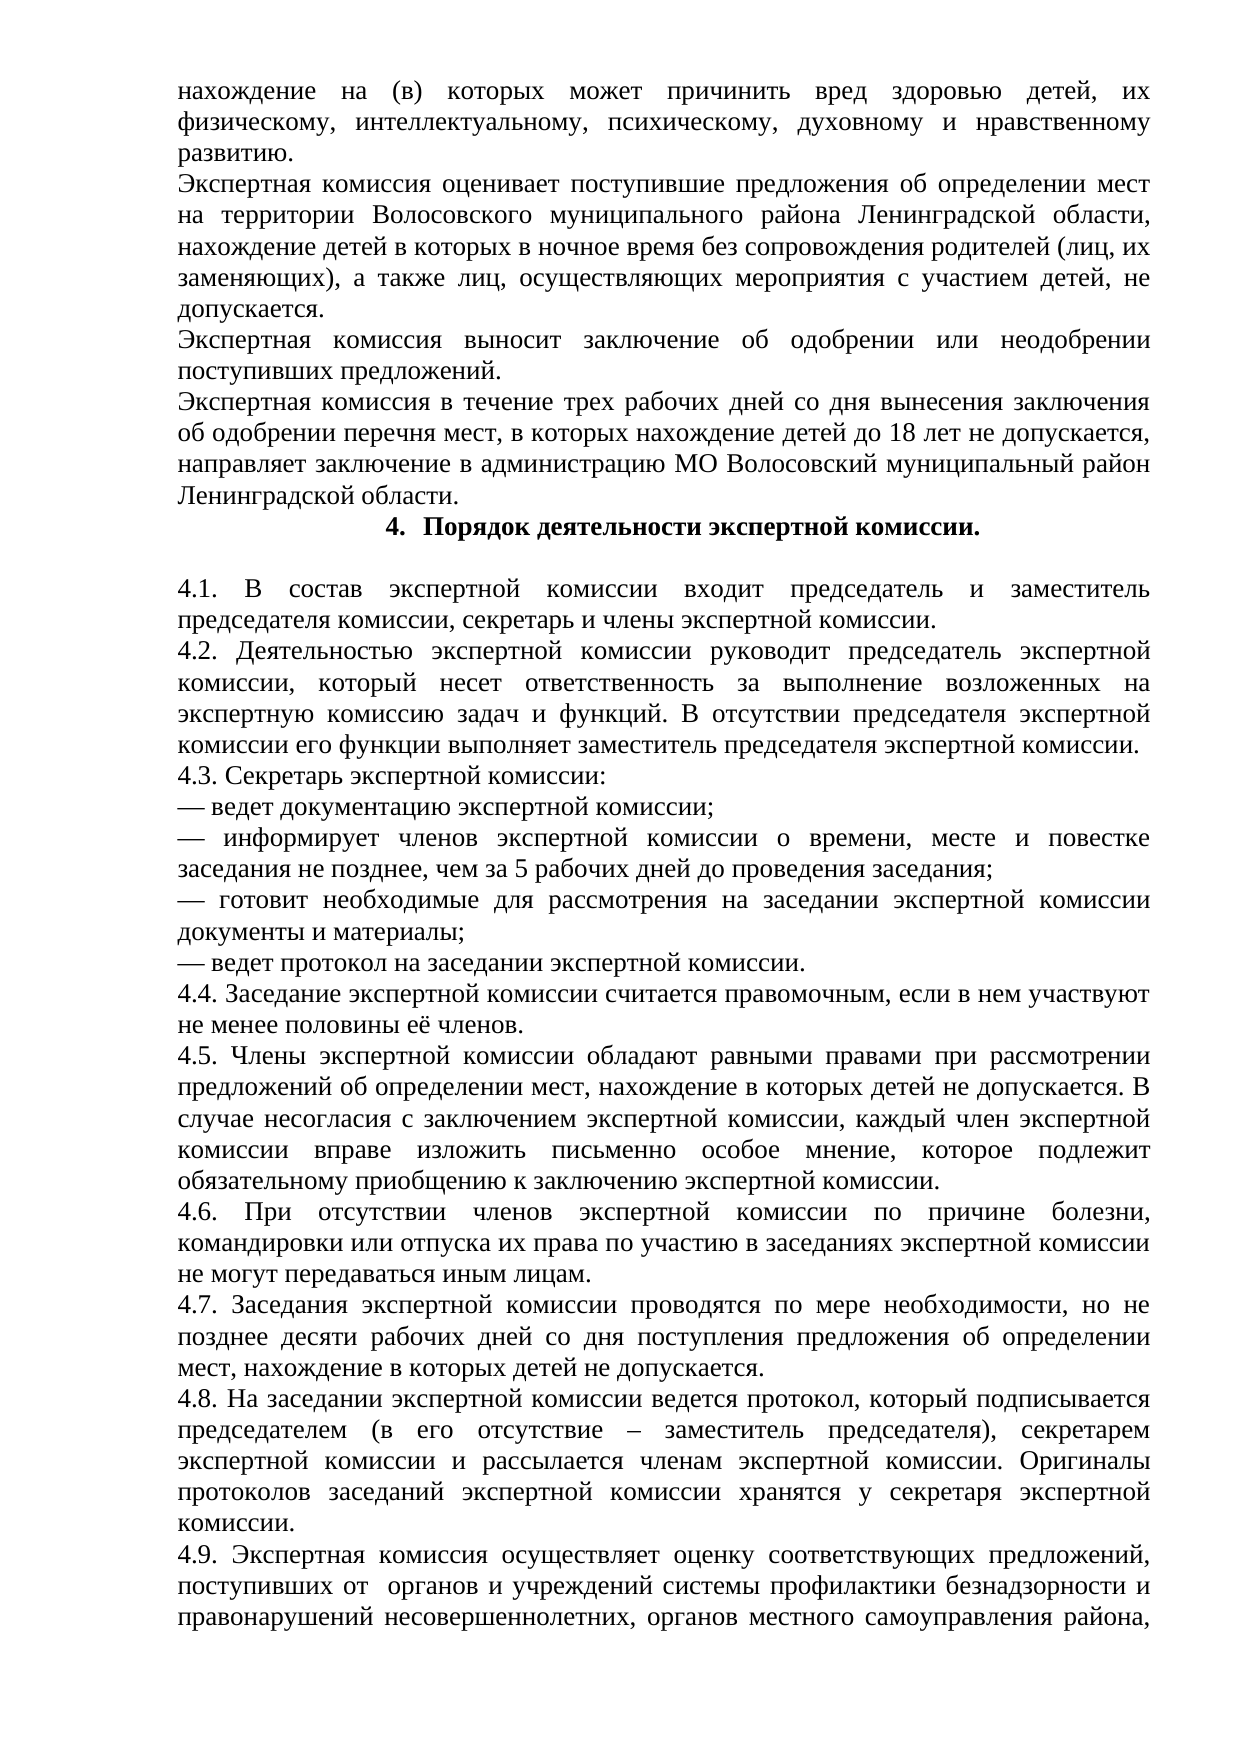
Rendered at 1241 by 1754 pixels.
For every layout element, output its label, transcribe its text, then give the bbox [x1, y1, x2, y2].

text Экспертная комиссия в течение трех рабочих дней со дня вынесения заключения об одобрении перечня мест, в которых нахождение детей до 18 лет не допускается, направляет заключение в администрацию МО Волосовский муниципальный район Ленинградской области. [177, 385, 1152, 510]
text — ведет документацию экспертной комиссии; [177, 790, 1152, 821]
text Экспертная комиссия оценивает поступившие предложения об определении мест на территории Волосовского муниципального района Ленинградской области, нахождение детей в которых в ночное время без сопровождения родителей (лиц, их заменяющих), а также лиц, осуществляющих мероприятия с участием детей, не допускается. [177, 167, 1152, 323]
text 4.5. Члены экспертной комиссии обладают равными правами при рассмотрении предложений об определении мест, нахождение в которых детей не допускается. В случае несогласия с заключением экспертной комиссии, каждый член экспертной комиссии вправе изложить письменно особое мнение, которое подлежит обязательному приобщению к заключению экспертной комиссии. [177, 1039, 1152, 1195]
text 4.1. В состав экспертной комиссии входит председатель и заместитель председателя комиссии, секретарь и члены экспертной комиссии. [177, 572, 1152, 634]
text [177, 1538, 1152, 1631]
text 4.2. Деятельностью экспертной комиссии руководит председатель экспертной комиссии, который несет ответственность за выполнение возложенных на экспертную комиссию задач и функций. В отсутствии председателя экспертной комиссии его функции выполняет заместитель председателя экспертной комиссии. [177, 634, 1152, 759]
text — информирует членов экспертной комиссии о времени, месте и повестке заседания не позднее, чем за 5 рабочих дней до проведения заседания; [177, 821, 1152, 884]
text 4.8. На заседании экспертной комиссии ведется протокол, который подписывается председателем (в его отсутствие – заместитель председателя), секретарем экспертной комиссии и рассылается членам экспертной комиссии. Оригиналы протоколов заседаний экспертной комиссии хранятся у секретаря экспертной комиссии. [177, 1382, 1152, 1538]
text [177, 74, 1152, 167]
text 4.6. При отсутствии членов экспертной комиссии по причине болезни, командировки или отпуска их права по участию в заседаниях экспертной комиссии не могут передаваться иным лицам. [177, 1195, 1152, 1288]
list Порядок деятельности экспертной комиссии. [215, 510, 1152, 541]
text 4.7. Заседания экспертной комиссии проводятся по мере необходимости, но не позднее десяти рабочих дней со дня поступления предложения об определении мест, нахождение в которых детей не допускается. [177, 1288, 1152, 1382]
text — готовит необходимые для рассмотрения на заседании экспертной комиссии документы и материалы; [177, 884, 1152, 946]
text — ведет протокол на заседании экспертной комиссии. [177, 946, 1152, 977]
text Экспертная комиссия выносит заключение об одобрении или неодобрении поступивших предложений. [177, 323, 1152, 385]
text 4.3. Секретарь экспертной комиссии: [177, 759, 1152, 790]
text 4.4. Заседание экспертной комиссии считается правомочным, если в нем участвуют не менее половины её членов. [177, 977, 1152, 1039]
